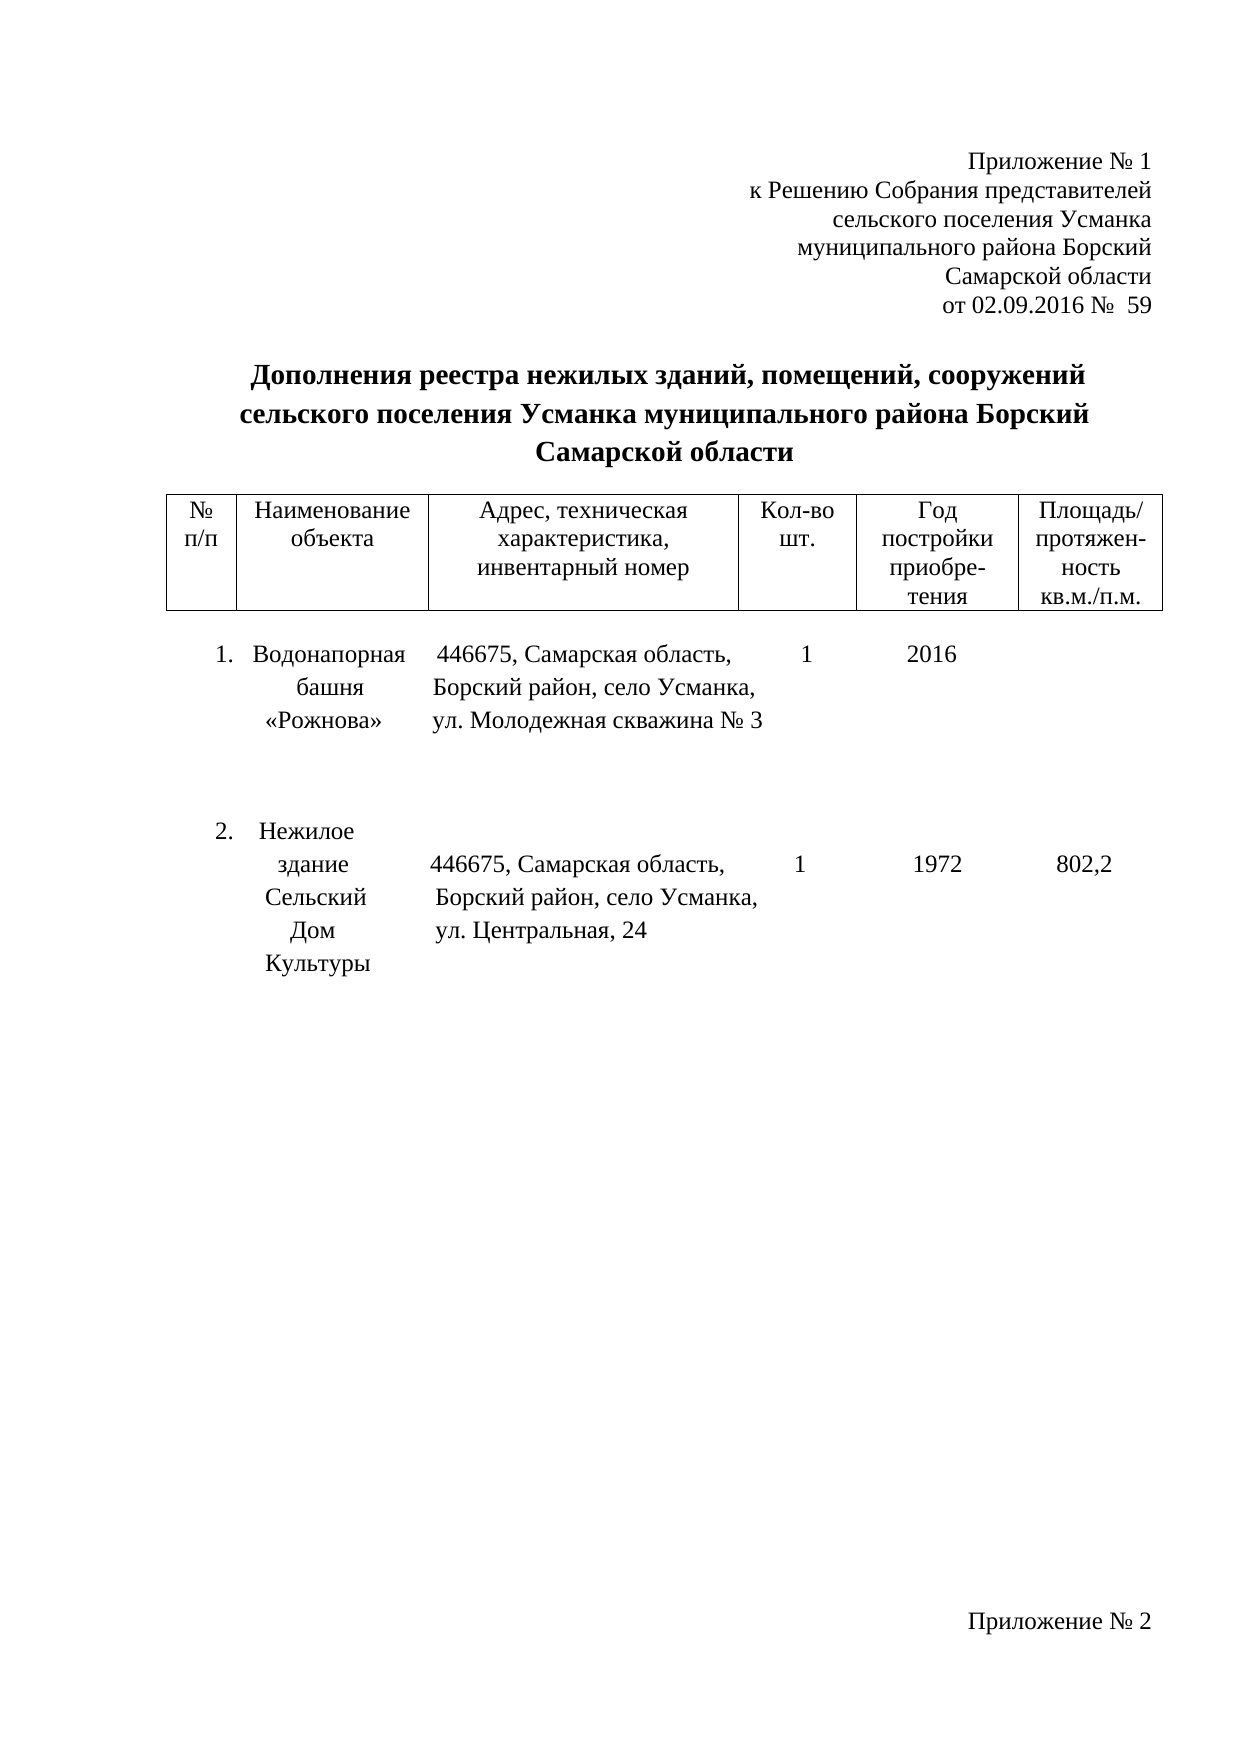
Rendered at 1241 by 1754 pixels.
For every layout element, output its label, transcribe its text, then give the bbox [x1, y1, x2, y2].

text сельского поселения Усманка [177, 204, 1152, 232]
table_header Год постройки приобре- тения [857, 495, 1018, 610]
list Дом ул. Центральная, 24 [252, 915, 1152, 944]
text от 02.09.2016 № 59 [177, 290, 1152, 319]
list Культуры [252, 948, 1152, 977]
text Дополнения реестра нежилых зданий, помещений, сооружений сельского поселения Усманка муниципального района Борский Самарской области [177, 357, 1152, 468]
text Самарской области [177, 261, 1152, 290]
list Нежилое [215, 816, 1152, 845]
text к Решению Собрания представителей [177, 175, 1152, 204]
text Приложение № 1 [177, 146, 1152, 175]
text Приложение № 2 [177, 1606, 1152, 1634]
table_header Адрес, техническая характеристика, инвентарный номер [429, 495, 738, 610]
list Водонапорная 446675, Самарская область, 1 2016 [215, 639, 1152, 667]
list Сельский Борский район, село Усманка, [252, 882, 1152, 911]
list здание 446675, Самарская область, 1 1972 802,2 [252, 849, 1152, 878]
table_header № п/п [167, 495, 236, 610]
list «Рожнова» ул. Молодежная скважина № 3 [252, 705, 1152, 733]
table_header Кол-во шт. [739, 495, 856, 610]
table_header Наименование объекта [237, 495, 428, 610]
table_header Площадь/ протяжен- ность кв.м./п.м. [1019, 495, 1162, 610]
list башня Борский район, село Усманка, [252, 672, 1152, 701]
text муниципального района Борский [177, 232, 1152, 261]
